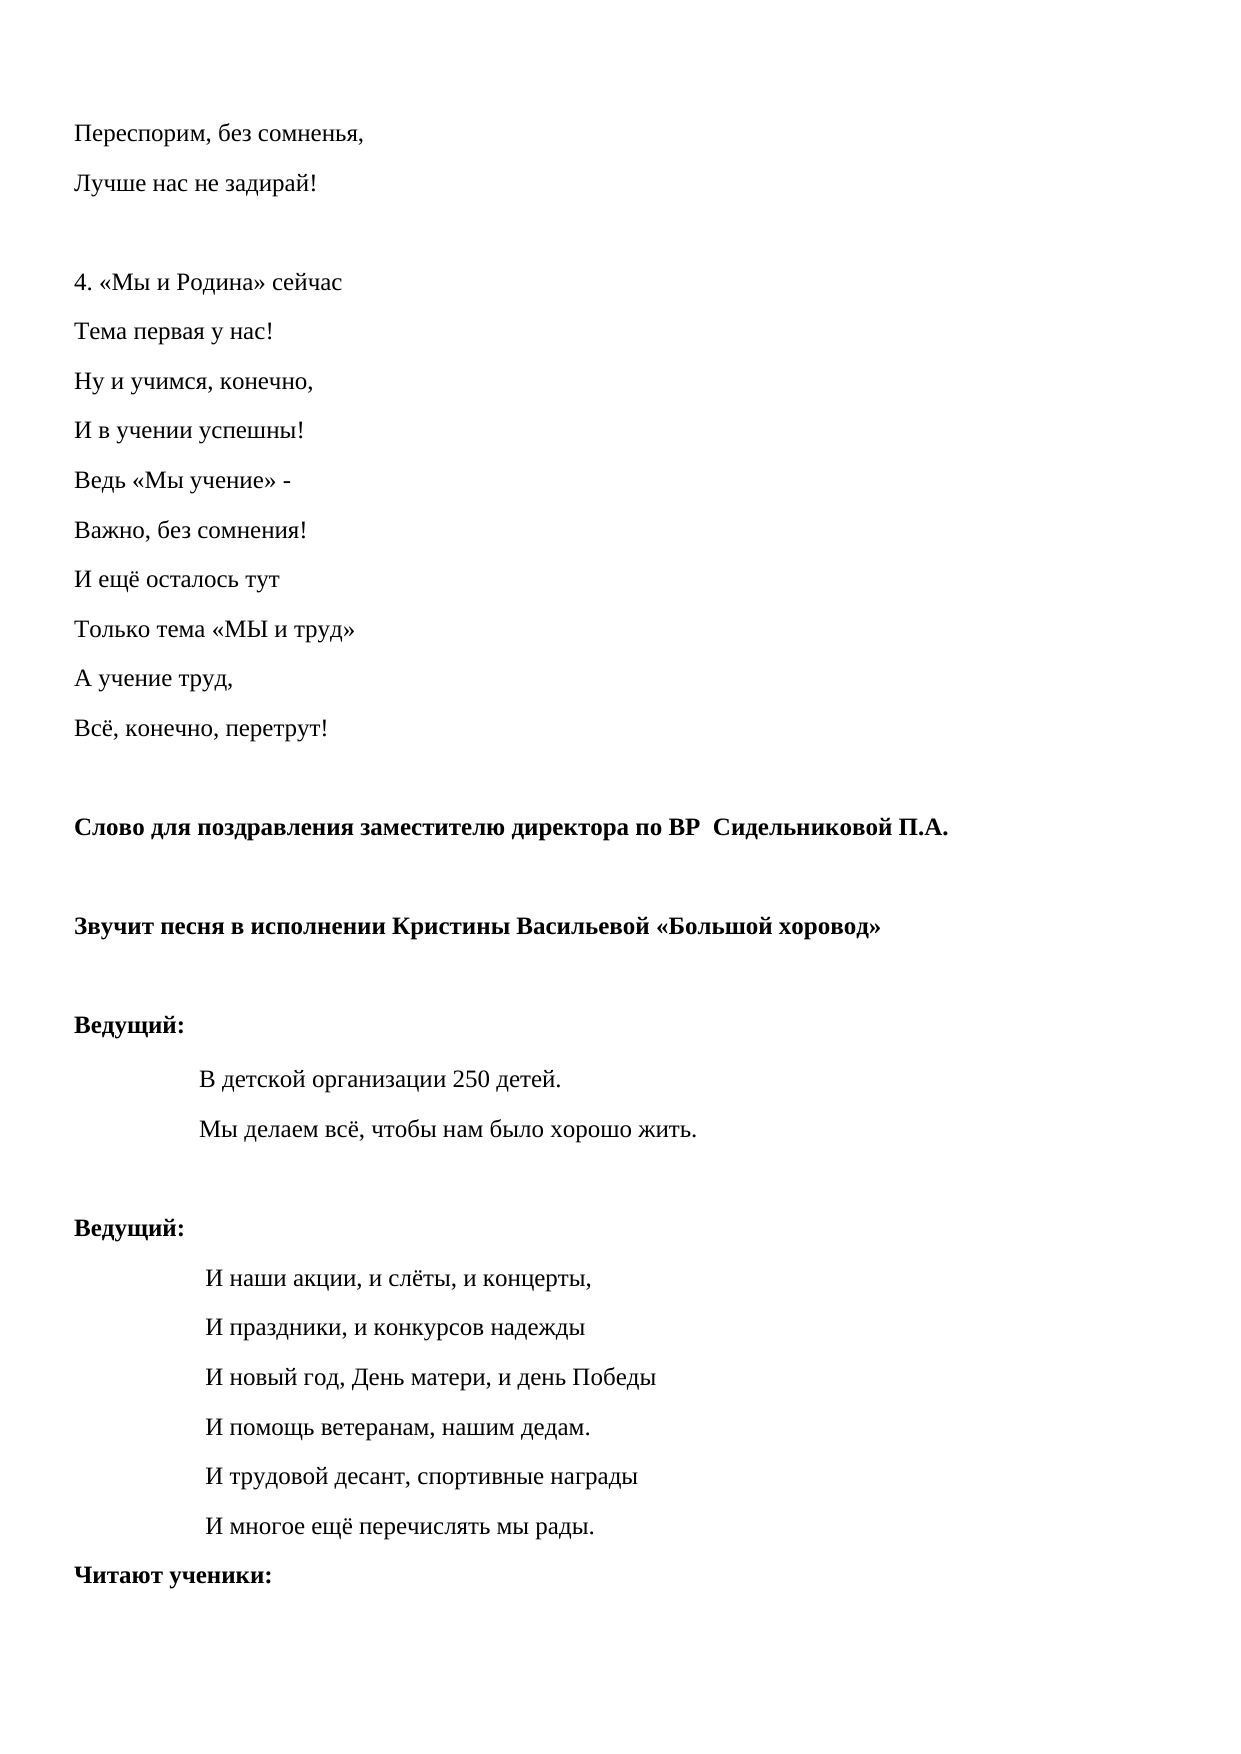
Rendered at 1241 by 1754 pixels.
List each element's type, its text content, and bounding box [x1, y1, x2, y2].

text Всё, конечно, перетрут! [74, 713, 1152, 742]
text Ну и учимся, конечно, [74, 366, 1152, 395]
text А учение труд, [74, 663, 1152, 692]
text Мы делаем всё, чтобы нам было хорошо жить. [74, 1114, 1152, 1143]
text И в учении успешны! [74, 416, 1152, 444]
text И наши акции, и слёты, и концерты, [74, 1263, 1152, 1292]
text И многое ещё перечислять мы рады. [74, 1511, 1152, 1539]
text И праздники, и конкурсов надежды [74, 1312, 1152, 1341]
text Звучит песня в исполнении Кристины Васильевой «Большой хоровод» [74, 911, 1152, 940]
text Читают ученики: [74, 1560, 1152, 1589]
text В детской организации 250 детей. [74, 1064, 1152, 1093]
text Слово для поздравления заместителю директора по ВР Сидельниковой П.А. [74, 812, 1152, 841]
text Тема первая у нас! [74, 316, 1152, 345]
text И новый год, День матери, и день Победы [74, 1362, 1152, 1391]
text Переспорим, без сомненья, [74, 118, 1152, 147]
text Ведущий: [74, 1213, 1152, 1242]
text Лучше нас не задирай! [74, 168, 1152, 196]
text Ведь «Мы учение» - [74, 465, 1152, 494]
text И трудовой десант, спортивные награды [74, 1461, 1152, 1490]
text Важно, без сомнения! [74, 515, 1152, 543]
text Только тема «МЫ и труд» [74, 614, 1152, 643]
text 4. «Мы и Родина» сейчас [74, 267, 1152, 296]
text И ещё осталось тут [74, 564, 1152, 593]
text И помощь ветеранам, нашим дедам. [74, 1412, 1152, 1440]
text Ведущий: [74, 1011, 1152, 1039]
